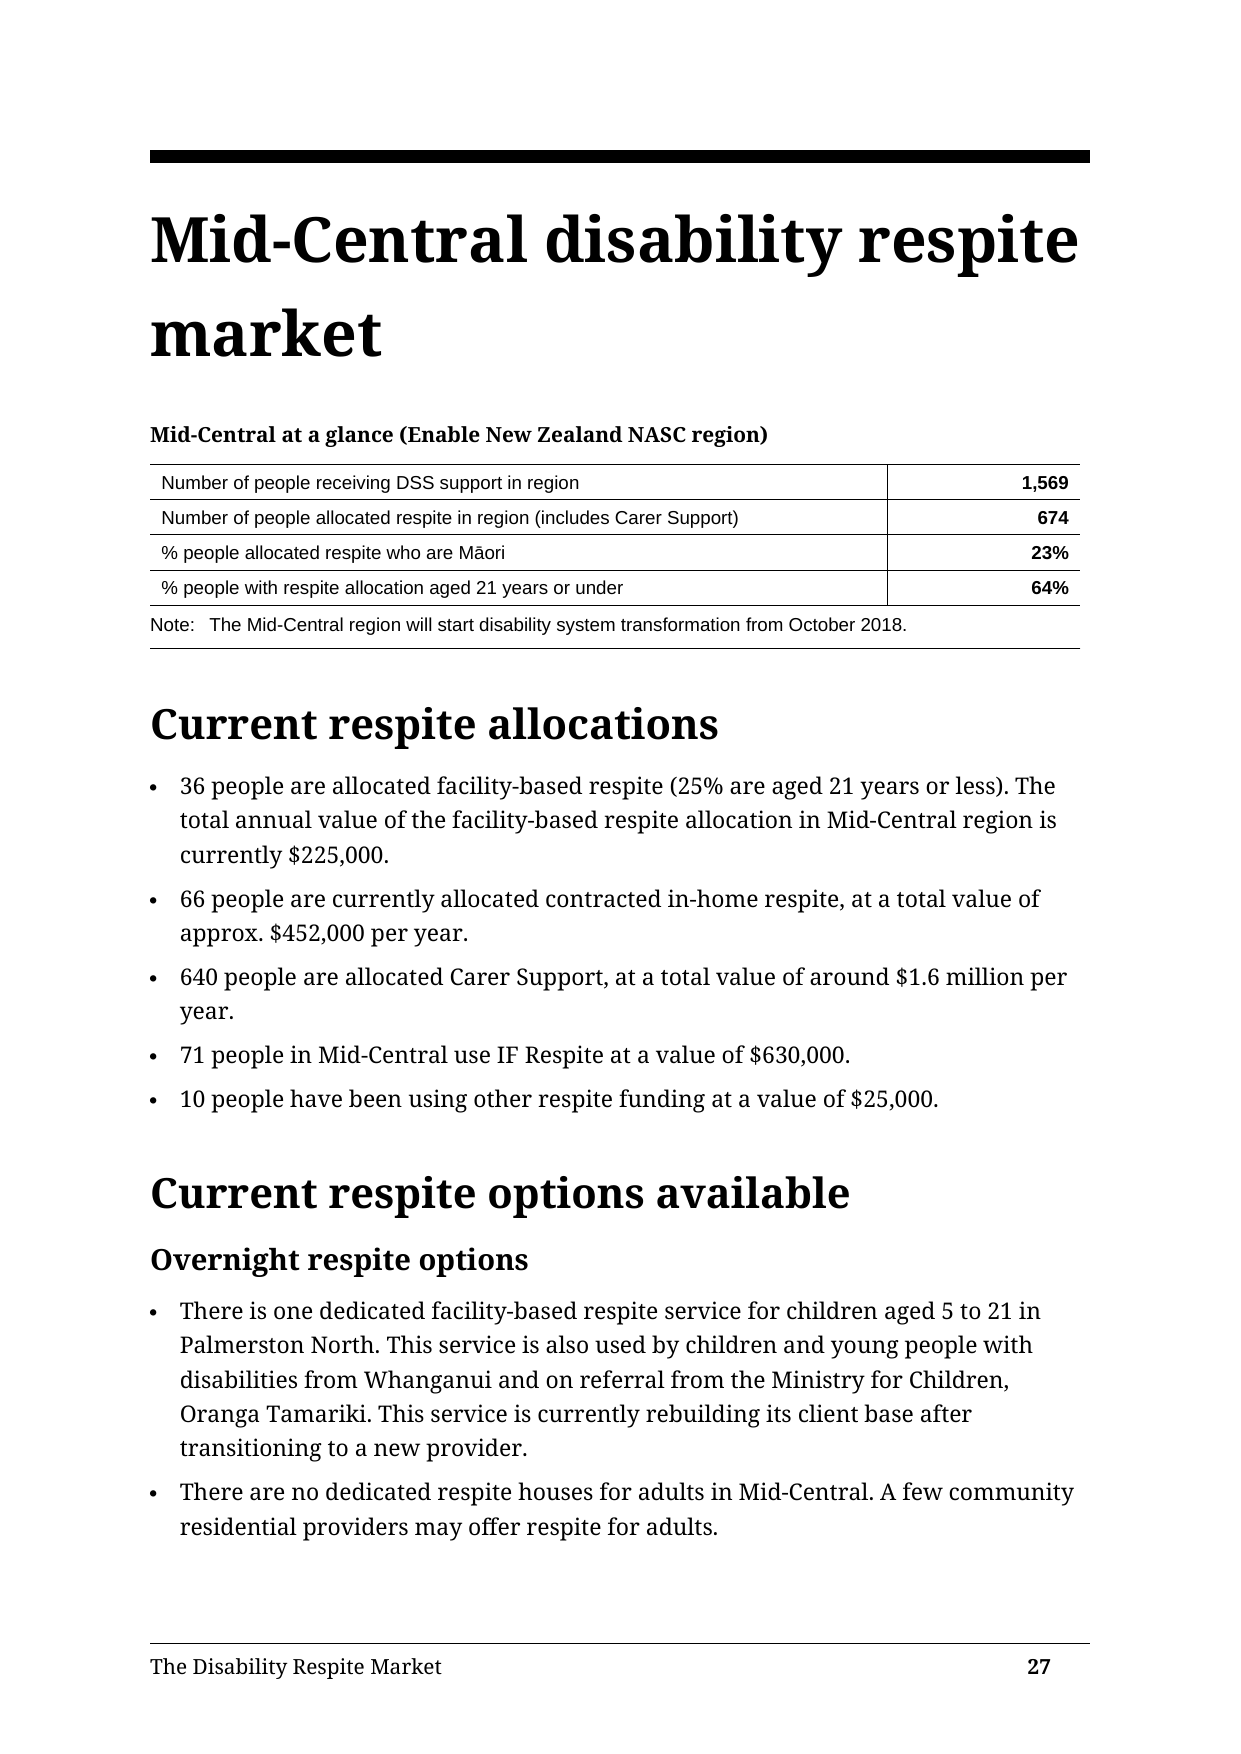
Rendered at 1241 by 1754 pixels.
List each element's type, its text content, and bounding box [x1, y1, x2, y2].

subtitle Current respite options available [150, 1164, 1090, 1221]
table_header Number of people receiving DSS support in region [150, 465, 887, 499]
table_cell % people with respite allocation aged 21 years or under [150, 571, 887, 604]
table_cell Number of people allocated respite in region (includes Carer Support) [150, 500, 887, 534]
text Mid-Central at a glance (Enable New Zealand NASC region) [150, 420, 1090, 449]
table_cell 23% [888, 535, 1080, 569]
text There are no dedicated respite houses for adults in Mid-Central. A few community residential providers may offer respite for adults. [150, 1476, 1090, 1542]
table_cell 674 [888, 500, 1080, 534]
text Note: The Mid-Central region will start disability system transformation from October 2018. [150, 614, 1080, 648]
text There is one dedicated facility-based respite service for children aged 5 to 21 in Palmerston North. This service is also used by children and young people with disabilities from Whanganui and on referral from the Ministry for Children, Oranga Tamariki. This service is currently rebuilding its client base after transitioning to a new provider. [150, 1295, 1090, 1464]
subtitle Mid-Central disability respite market [150, 163, 1090, 374]
table_cell % people allocated respite who are Māori [150, 535, 887, 569]
table_header 1,569 [888, 465, 1080, 499]
text 640 people are allocated Carer Support, at a total value of around $1.6 million per year. [150, 961, 1090, 1026]
text 66 people are currently allocated contracted in-home respite, at a total value of approx. $452,000 per year. [150, 883, 1090, 948]
subtitle Overnight respite options [150, 1239, 1090, 1278]
subtitle Current respite allocations [150, 695, 1090, 752]
text 71 people in Mid-Central use IF Respite at a value of $630,000. [150, 1039, 1090, 1070]
table_cell 64% [888, 571, 1080, 604]
text 10 people have been using other respite funding at a value of $25,000. [150, 1083, 1090, 1114]
text 36 people are allocated facility-based respite (25% are aged 21 years or less). The total annual value of the facility-based respite allocation in Mid-Central region is currently $225,000. [150, 770, 1090, 870]
